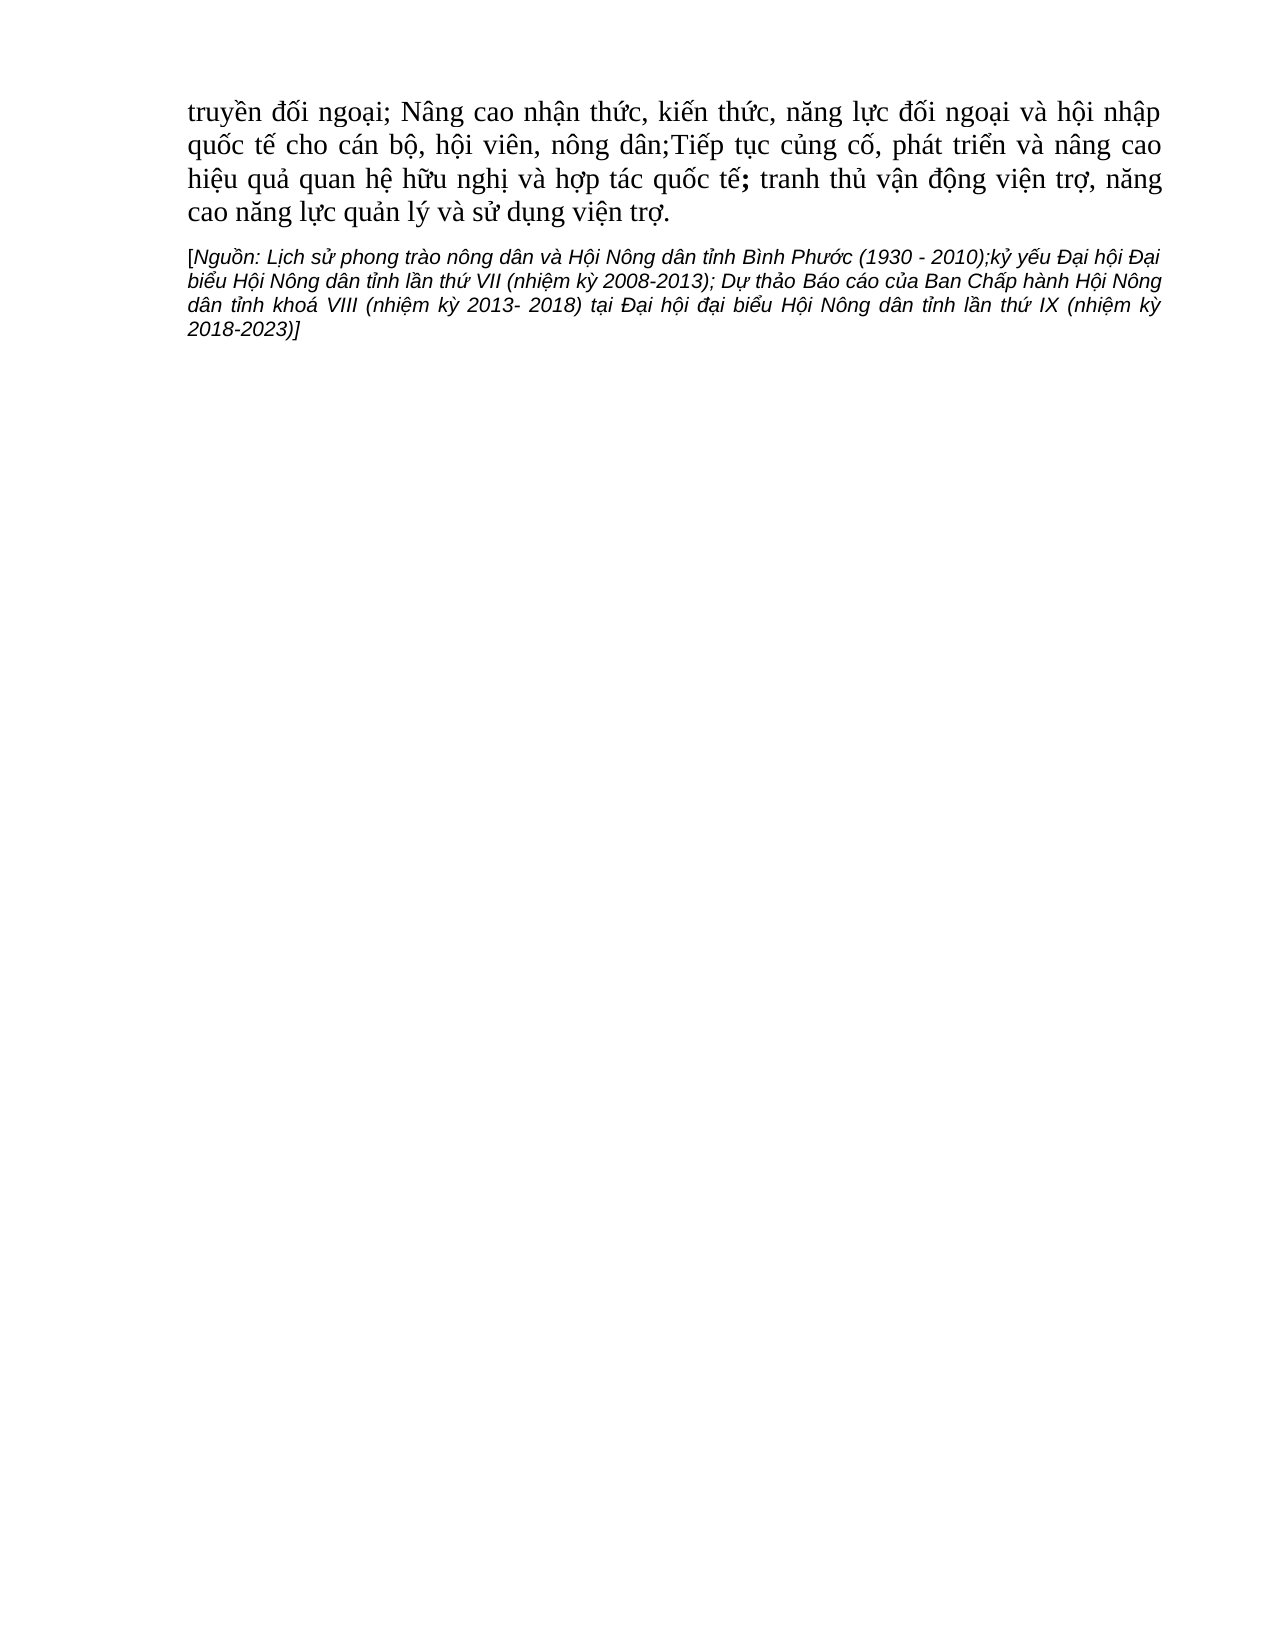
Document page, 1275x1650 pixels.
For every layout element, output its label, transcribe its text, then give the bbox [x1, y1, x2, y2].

text [Nguồn: Lịch sử phong trào nông dân và Hội Nông dân tỉnh Bình Phước (1930 - 2010);kỷ yếu Đại hội Đại biểu Hội Nông dân tỉnh lần thứ VII (nhiệm kỳ 2008-2013); Dự thảo Báo cáo của Ban Chấp hành Hội Nông dân tỉnh khoá VIII (nhiệm kỳ 2013- 2018) tại Đại hội đại biểu Hội Nông dân tỉnh lần thứ IX (nhiệm kỳ 2018-2023)] [187, 244, 1162, 340]
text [187, 109, 1162, 228]
